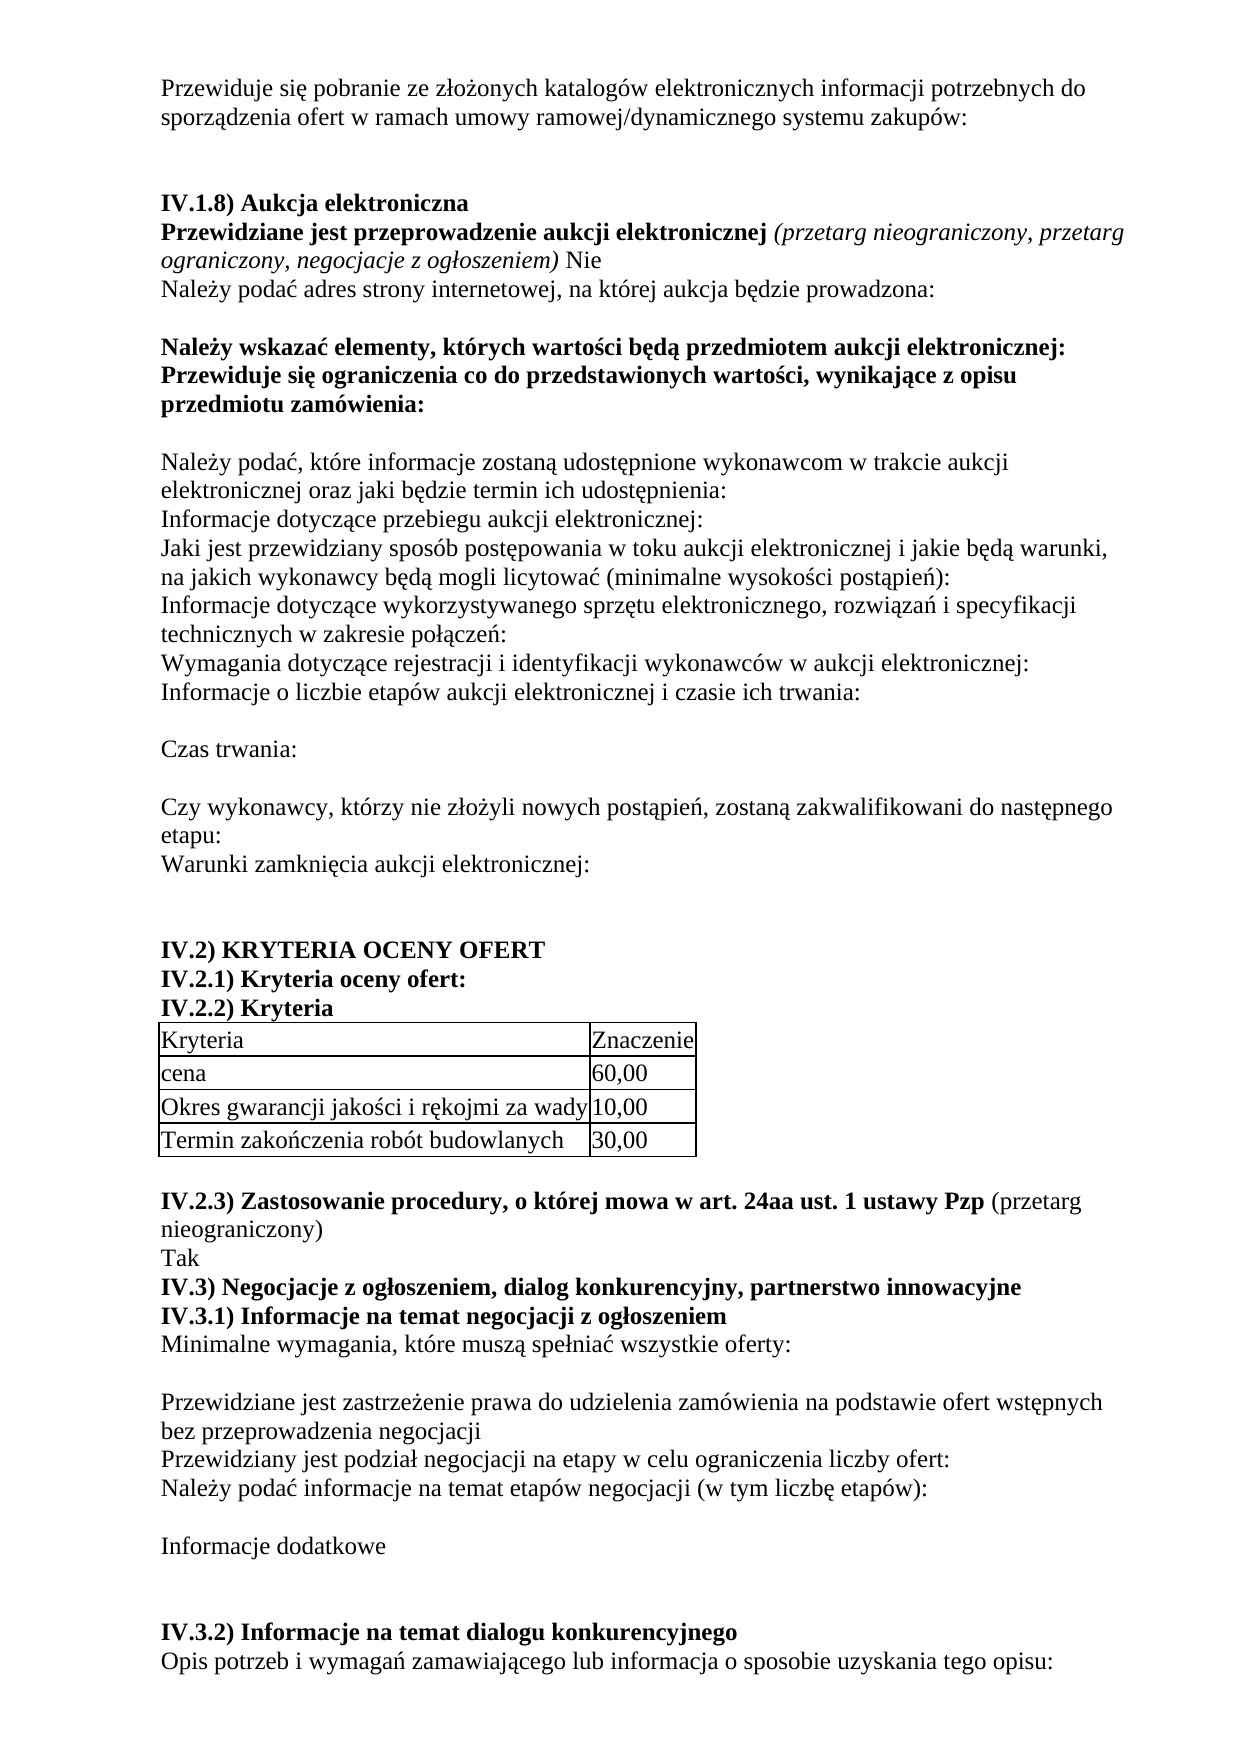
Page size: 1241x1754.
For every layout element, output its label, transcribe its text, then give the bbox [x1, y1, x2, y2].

table_cell cena [160, 1057, 589, 1089]
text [161, 1157, 1129, 1703]
text IV.2) KRYTERIA OCENY OFERT IV.2.1) Kryteria oceny ofert: IV.2.2) Kryteria [161, 907, 1129, 1022]
table_cell 60,00 [591, 1057, 695, 1089]
table_cell Termin zakończenia robót budowlanych [160, 1124, 589, 1156]
table_cell Okres gwarancji jakości i rękojmi za wady [160, 1090, 589, 1122]
table_header Kryteria [160, 1023, 589, 1055]
text Czas trwania: Czy wykonawcy, którzy nie złożyli nowych postąpień, zostaną zakwalifikowani do następnego etapu: Warunki zamknięcia aukcji elektronicznej: [161, 706, 1129, 907]
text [161, 44, 1129, 159]
table_header Znaczenie [591, 1023, 695, 1055]
table_cell 10,00 [591, 1090, 695, 1122]
table_cell 30,00 [591, 1124, 695, 1156]
text IV.1.8) Aukcja elektroniczna Przewidziane jest przeprowadzenie aukcji elektronicznej (przetarg nieograniczony, przetarg ograniczony, negocjacje z ogłoszeniem) Nie Należy podać adres strony internetowej, na której aukcja będzie prowadzona: Należy wskazać elementy, których wartości będą przedmiotem aukcji elektronicznej: Przewiduje się ograniczenia co do przedstawionych wartości, wynikające z opisu przedmiotu zamówienia: Należy podać, które informacje zostaną udostępnione wykonawcom w trakcie aukcji elektronicznej oraz jaki będzie termin ich udostępnienia: Informacje dotyczące przebiegu aukcji elektronicznej: Jaki jest przewidziany sposób postępowania w toku aukcji elektronicznej i jakie będą warunki, na jakich wykonawcy będą mogli licytować (minimalne wysokości postąpień): Informacje dotyczące wykorzystywanego sprzętu elektronicznego, rozwiązań i specyfikacji technicznych w zakresie połączeń: Wymagania dotyczące rejestracji i identyfikacji wykonawców w aukcji elektronicznej: Informacje o liczbie etapów aukcji elektronicznej i czasie ich trwania: [161, 159, 1129, 706]
